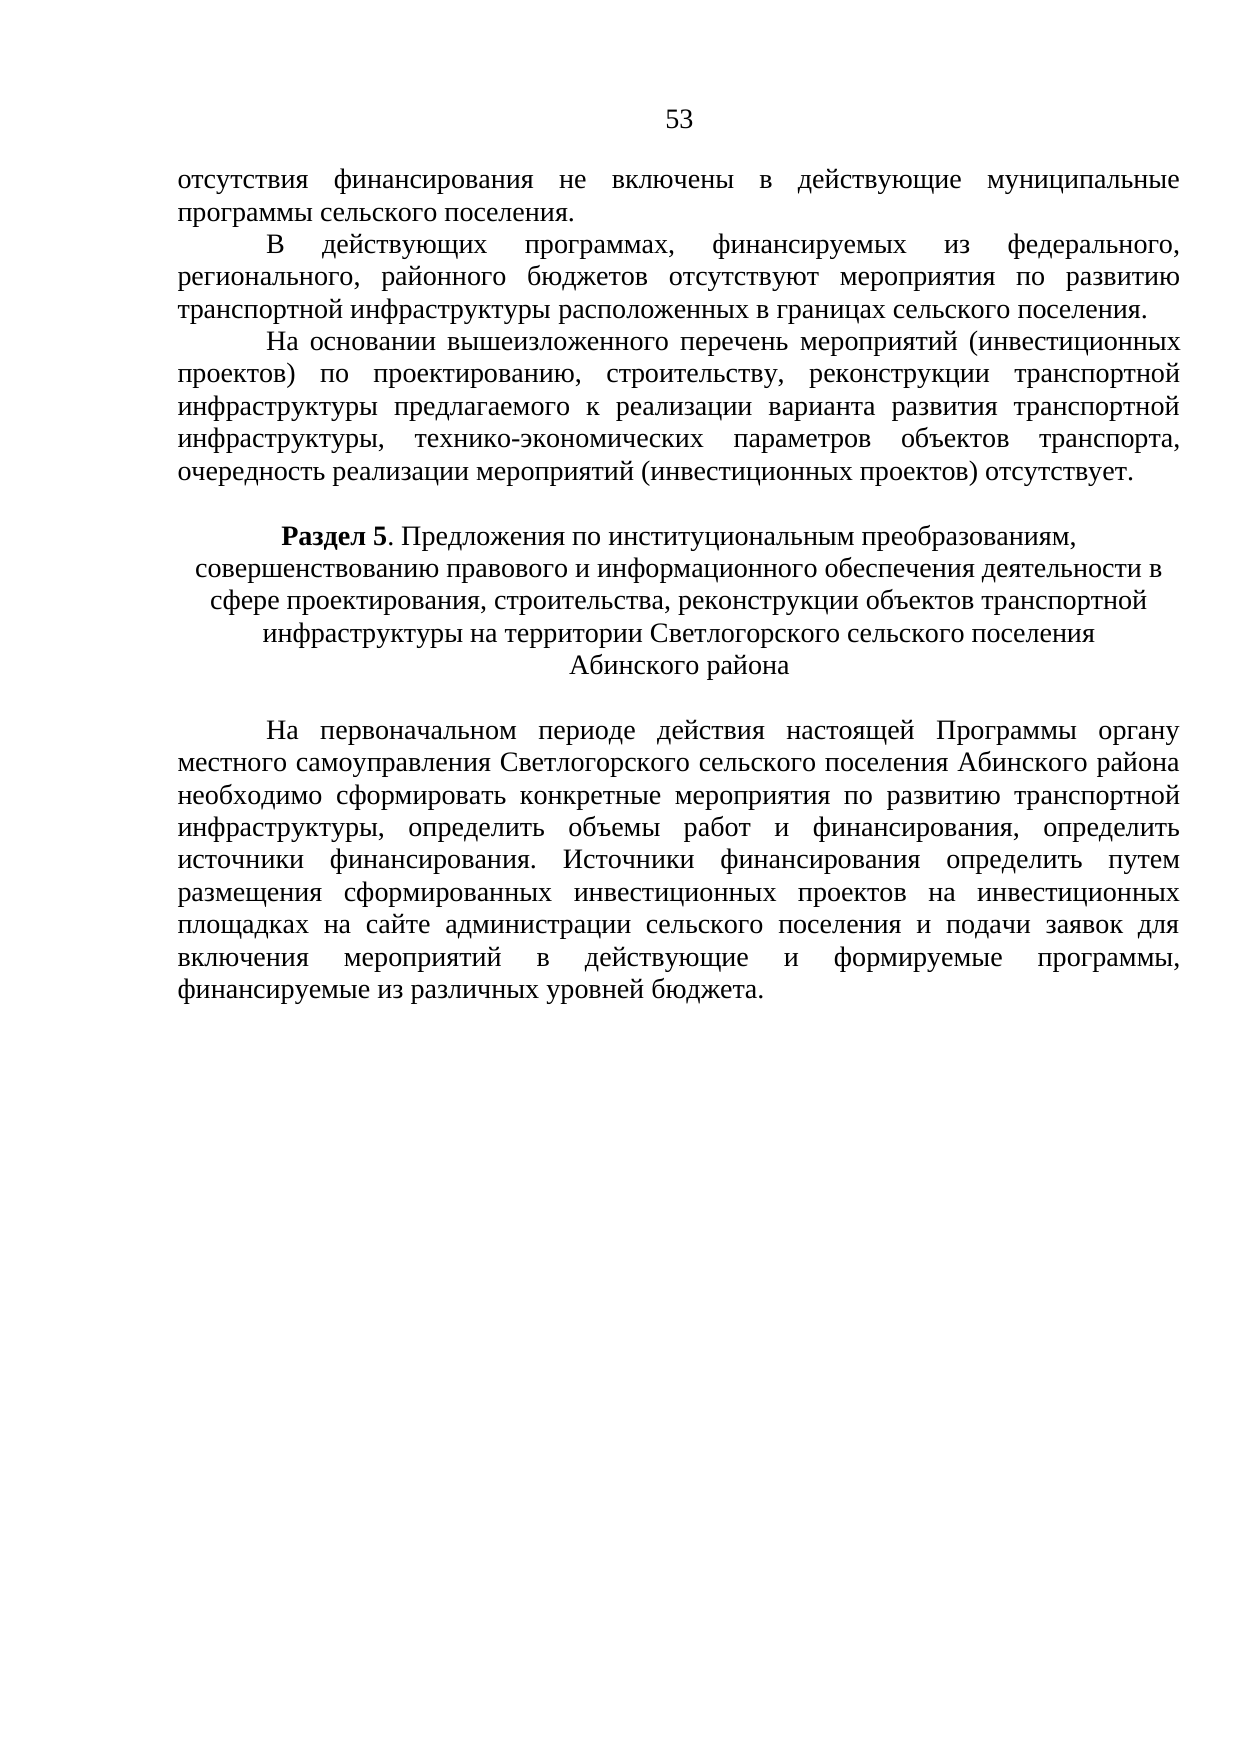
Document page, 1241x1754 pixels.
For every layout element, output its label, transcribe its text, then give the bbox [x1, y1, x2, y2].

text На первоначальном периоде действия настоящей Программы органу местного самоуправления Светлогорского сельского поселения Абинского района необходимо сформировать конкретные мероприятия по развитию транспортной инфраструктуры, определить объемы работ и финансирования, определить источники финансирования. Источники финансирования определить путем размещения сформированных инвестиционных проектов на инвестиционных площадках на сайте администрации сельского поселения и подачи заявок для включения мероприятий в действующие и формируемые программы, финансируемые из различных уровней бюджета. [177, 713, 1181, 1004]
text На основании вышеизложенного перечень мероприятий (инвестиционных проектов) по проектированию, строительству, реконструкции транспортной инфраструктуры предлагаемого к реализации варианта развития транспортной инфраструктуры, технико-экономических параметров объектов транспорта, очередность реализации мероприятий (инвестиционных проектов) отсутствует. [177, 324, 1181, 486]
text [177, 162, 1181, 227]
text Раздел 5. Предложения по институциональным преобразованиям, совершенствованию правового и информационного обеспечения деятельности в сфере проектирования, строительства, реконструкции объектов транспортной инфраструктуры на территории Светлогорского сельского поселения Абинского района [177, 518, 1181, 681]
text В действующих программах, финансируемых из федерального, регионального, районного бюджетов отсутствуют мероприятия по развитию транспортной инфраструктуры расположенных в границах сельского поселения. [177, 227, 1181, 324]
